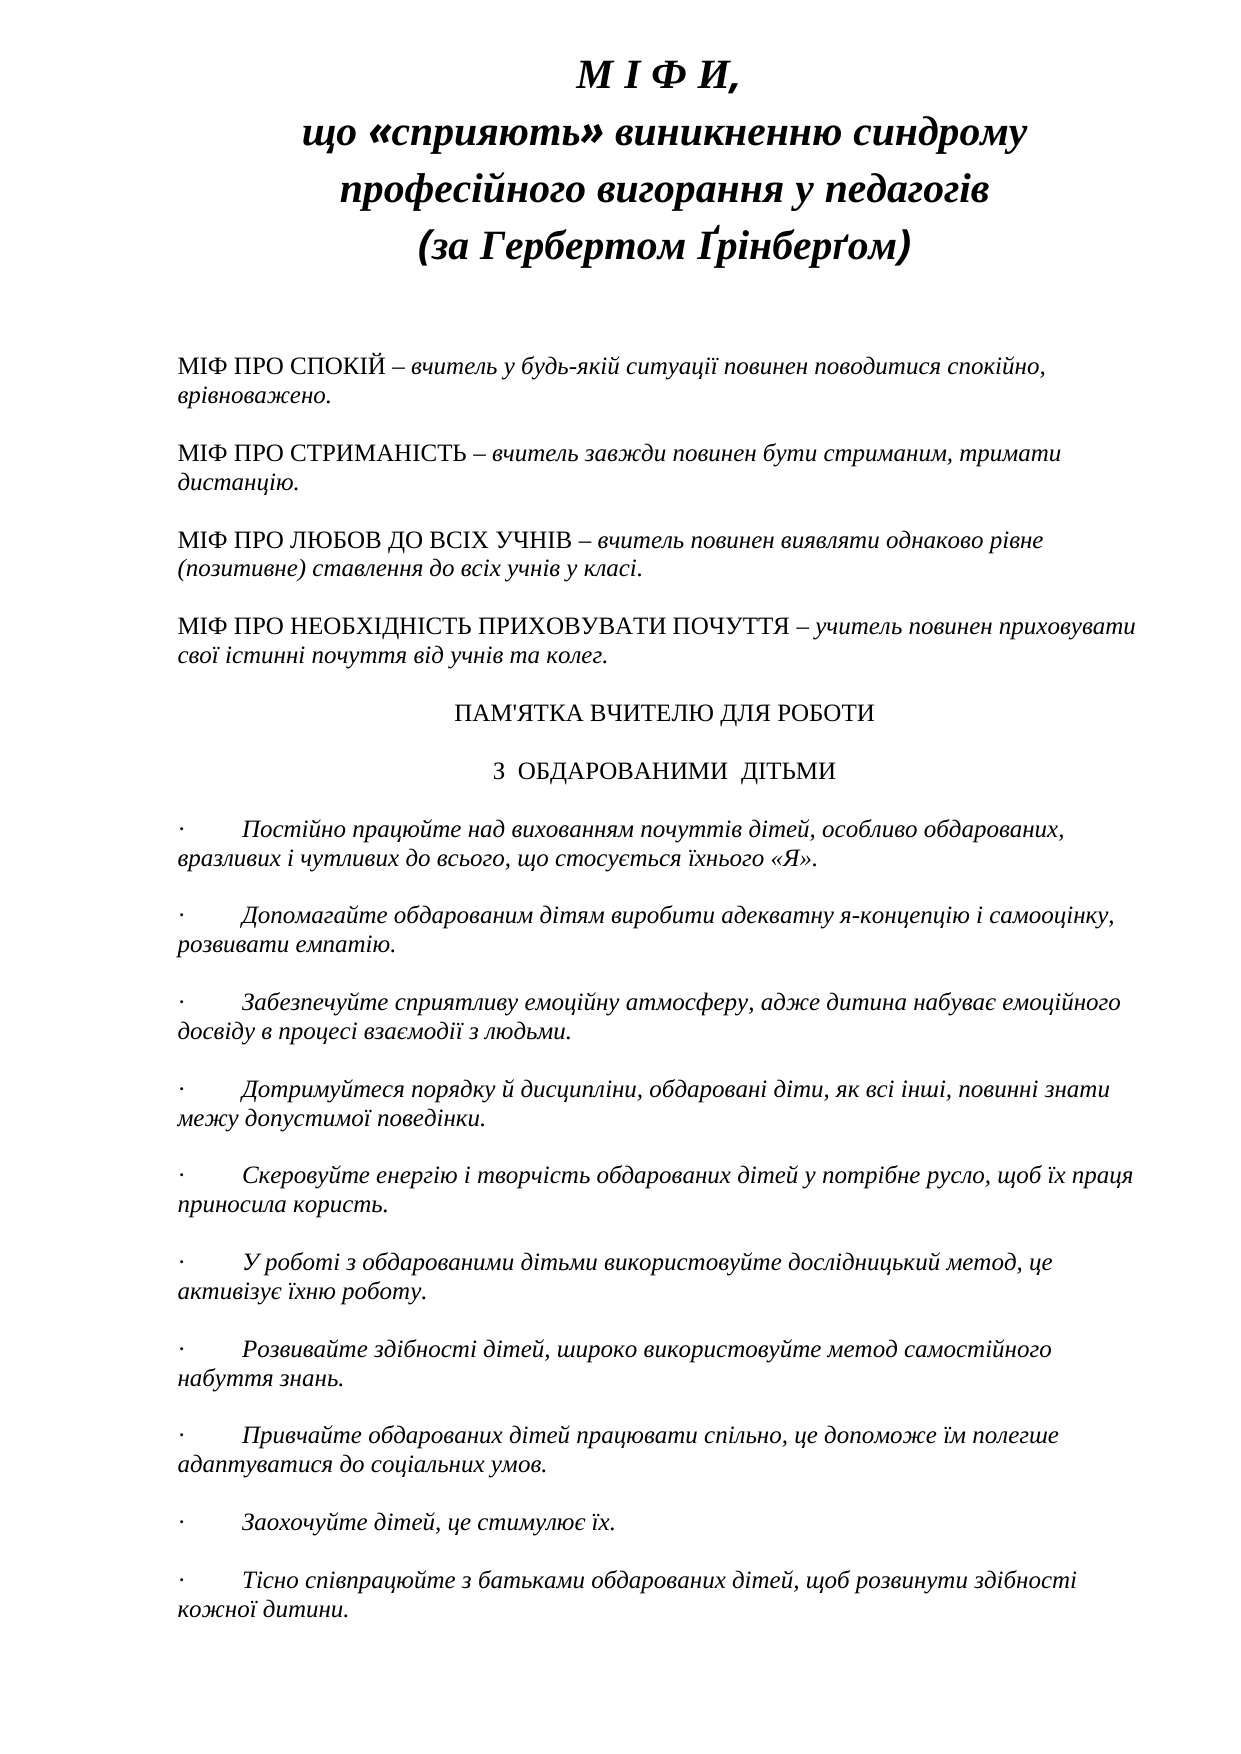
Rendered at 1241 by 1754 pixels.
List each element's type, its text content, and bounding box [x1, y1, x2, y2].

text · Постійно працюйте над вихованням почуттів дітей, особливо обдарованих, вразливих і чутливих до всього, що стосується їхнього «Я». [177, 814, 1152, 871]
text МІФ ПРО ЛЮБОВ ДО ВСІХ УЧНІВ – вчитель повинен виявляти однаково рівне (позитивне) ставлення до всіх учнів у класі. [177, 525, 1152, 582]
text З ОБДАРОВАНИМИ ДІТЬМИ [177, 756, 1152, 785]
text · Допомагайте обдарованим дітям виробити адекватну я-концепцію і самооцінку, розвивати емпатію. [177, 901, 1152, 958]
text · У роботі з обдарованими дітьми використовуйте дослідницький метод, це активізує їхню роботу. [177, 1247, 1152, 1305]
text · Заохочуйте дітей, це стимулює їх. [177, 1507, 1152, 1536]
text · Розвивайте здібності дітей, широко використовуйте метод самостійного набуття знань. [177, 1334, 1152, 1391]
text МІФ ПРО СТРИМАНІСТЬ – вчитель завжди повинен бути стриманим, тримати дистанцію. [177, 438, 1152, 496]
text М І Ф И, що «сприяють» виникненню синдрому професійного вигорання у педагогів [177, 44, 1152, 215]
text МІФ ПРО СПОКІЙ – вчитель у будь-якій ситуації повинен поводитися спокійно, врівноважено. [177, 351, 1152, 409]
text · Привчайте обдарованих дітей працювати спільно, це допоможе їм полегше адаптуватися до соціальних умов. [177, 1421, 1152, 1478]
text · Забезпечуйте сприятливу емоційну атмосферу, адже дитина набуває емоційного досвіду в процесі взаємодії з людьми. [177, 987, 1152, 1045]
text (за Гербертом Ґрінберґом) [177, 215, 1152, 271]
text МІФ ПРО НЕОБХІДНІСТЬ ПРИХОВУВАТИ ПОЧУТТЯ – учитель повинен приховувати свої істинні почуття від учнів та колег. [177, 611, 1152, 669]
text · Скеровуйте енергію і творчість обдарованих дітей у потрібне русло, щоб їх праця приносила користь. [177, 1161, 1152, 1218]
text · Дотримуйтеся порядку й дисципліни, обдаровані діти, як всі інші, повинні знати межу допустимої поведінки. [177, 1074, 1152, 1131]
text ПАМ'ЯТКА ВЧИТЕЛЮ ДЛЯ РОБОТИ [177, 698, 1152, 727]
text · Тісно співпрацюйте з батьками обдарованих дітей, щоб розвинути здібності кожної дитини. [177, 1565, 1152, 1623]
